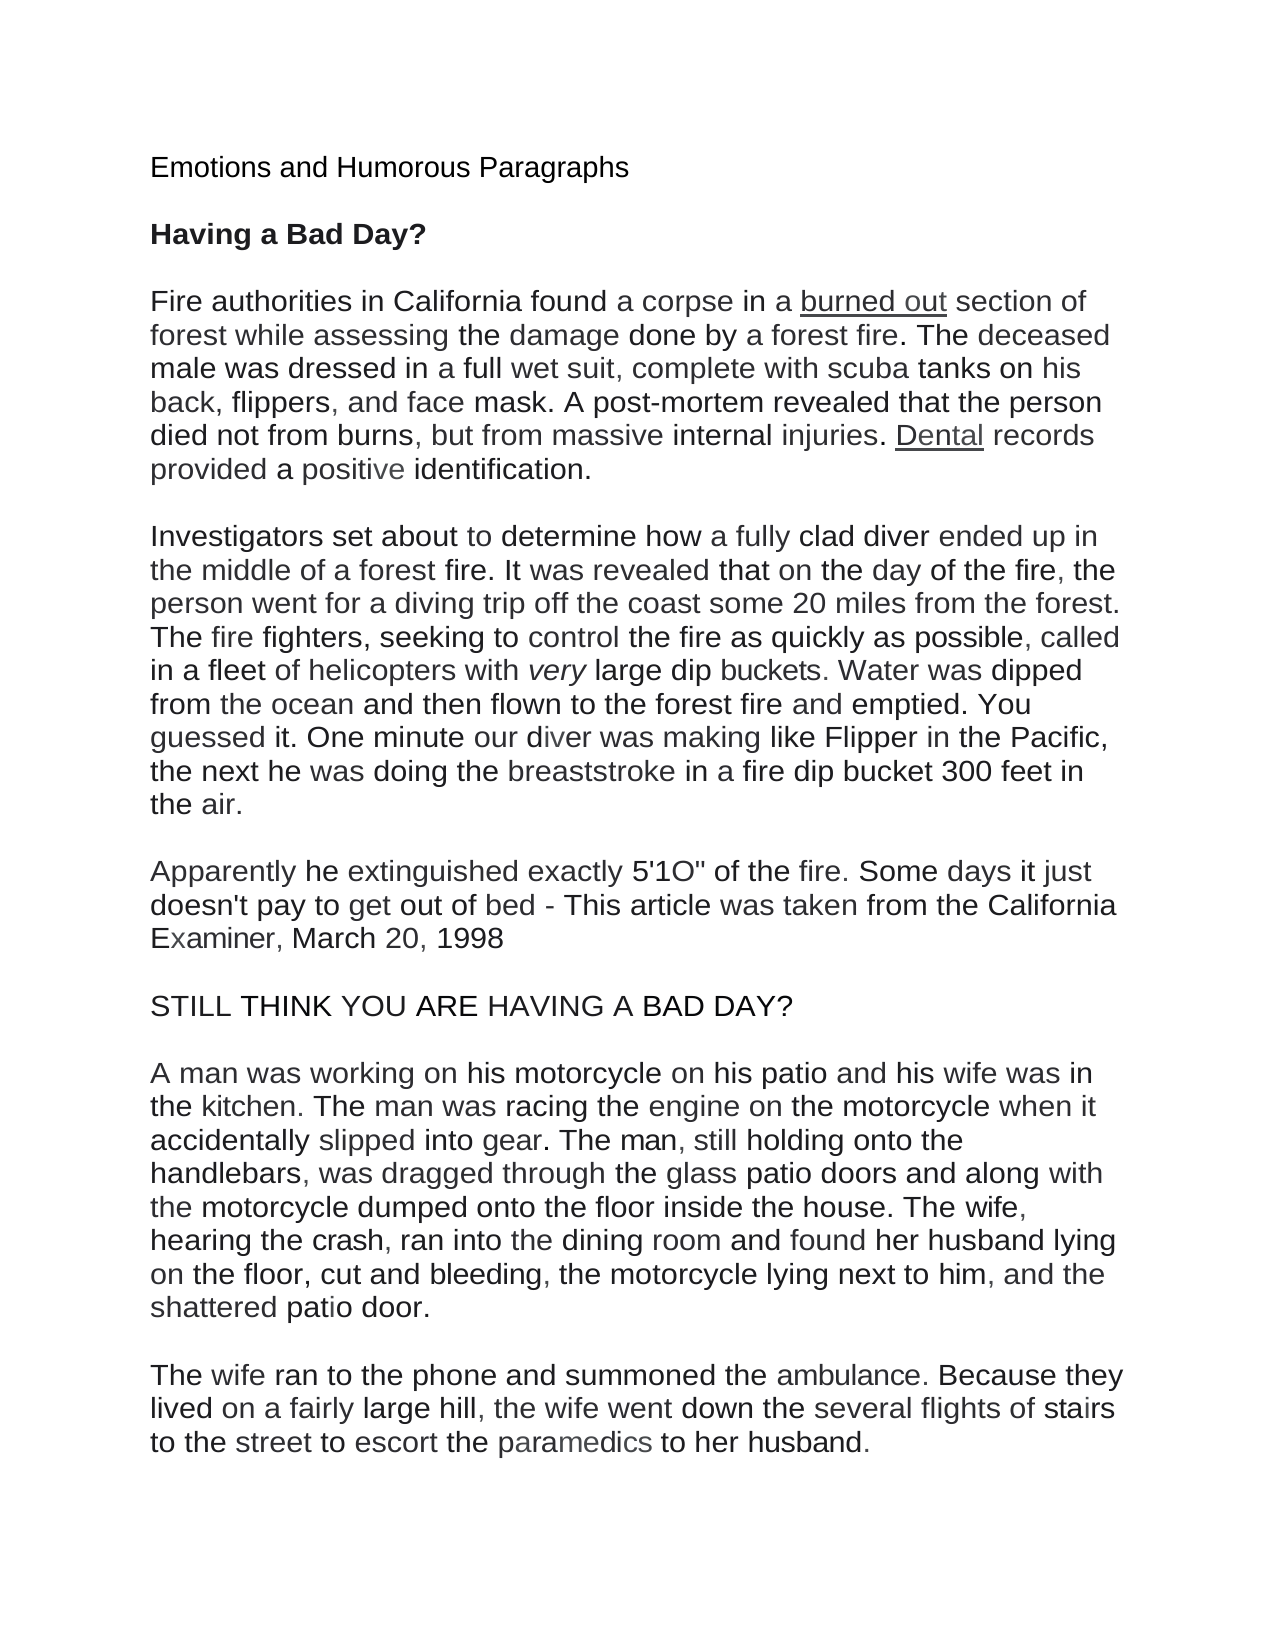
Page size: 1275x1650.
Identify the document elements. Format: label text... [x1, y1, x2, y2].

text Apparently he extinguished exactly 5'1O" of the fire. Some days it just doesn't pay to get out of bed - This article was taken from the California Examiner, March 20, 1998 [150, 854, 1125, 955]
text The wife ran to the phone and summoned the ambulance. Because they lived on a fairly large hill, the wife went down the several flights of stairs to the street to escort the paramedics to her husband. [150, 1357, 1125, 1458]
text Having a Bad Day? [150, 217, 1125, 251]
text Fire authorities in California found a corpse in a burned out section of forest while assessing the damage done by a forest fire. The deceased male was dressed in a full wet suit, complete with scuba tanks on his back, flippers, and face mask. A post-mortem revealed that the person died not from burns, but from massive internal injuries. Dental records provided a positive identification. [150, 284, 1125, 485]
text Investigators set about to determine how a fully clad diver ended up in the middle of a forest fire. It was revealed that on the day of the fire, the person went for a diving trip off the coast some 20 miles from the forest. The fire­ fighters, seeking to control the fire as quickly as possible, called in a fleet of helicopters with very large dip buckets. Water was dipped from the ocean and then flown to the forest fire and emptied. You guessed it. One minute our diver was making like Flipper in the Pacific, the next he was doing the breaststroke in a fire dip bucket 300 feet in the air. [150, 519, 1125, 821]
text Emotions and Humorous Paragraphs [150, 150, 1125, 183]
text A man was working on his motorcycle on his patio and his wife was in the kitchen. The man was racing the engine on the motorcycle when it accidentally slipped into gear. The man, still holding onto the handlebars, was dragged through the glass patio doors and along with the motorcycle dumped onto the floor inside the house. The wife, hearing the crash, ran into the dining room and found her husband lying on the floor, cut and bleeding, the motorcycle lying next to him, and the shattered patio door. [150, 1056, 1125, 1324]
text STILL THINK YOU ARE HAVING A BAD DAY? [150, 988, 1125, 1022]
